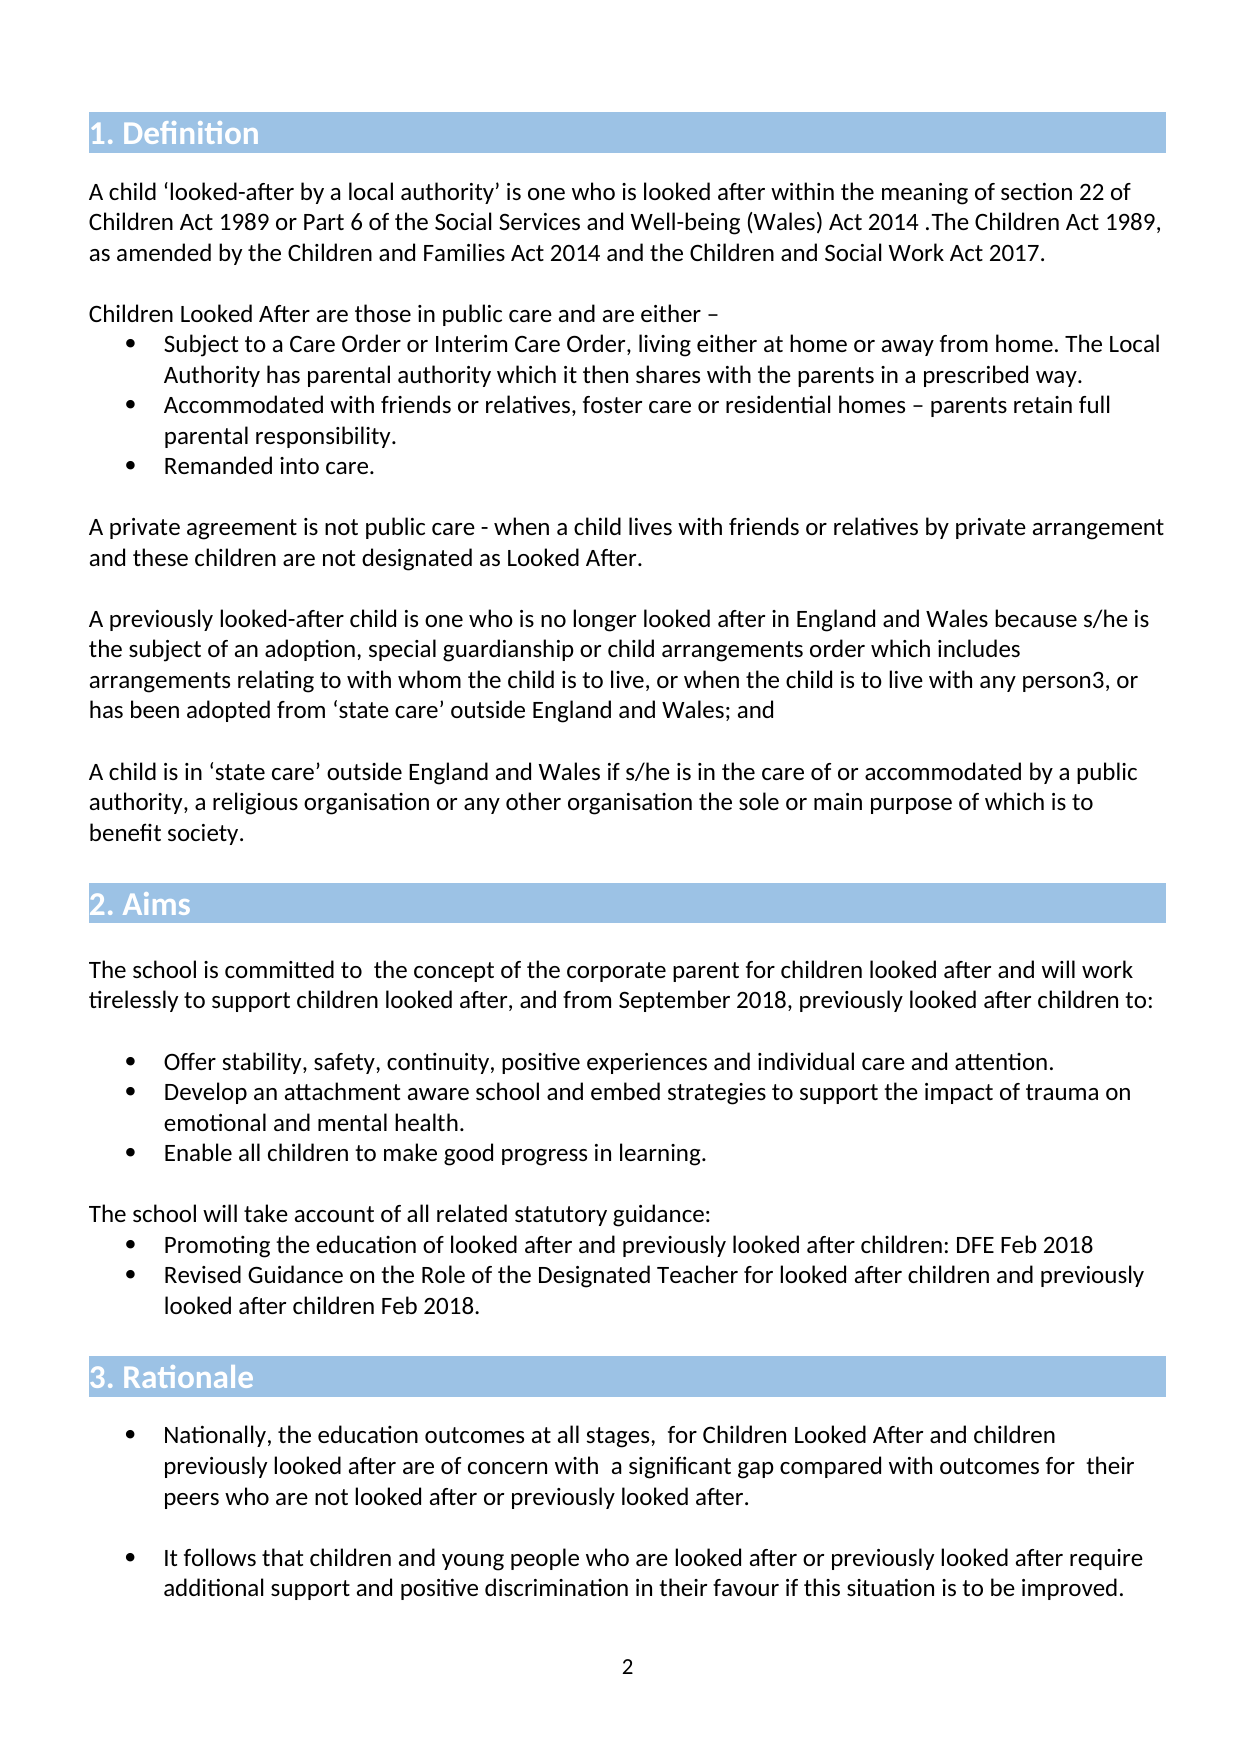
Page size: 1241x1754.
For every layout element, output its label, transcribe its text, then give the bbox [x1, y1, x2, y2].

list Remanded into care. [126, 450, 1166, 481]
list Enable all children to make good progress in learning. [126, 1137, 1166, 1168]
list Promoting the education of looked after and previously looked after children: DFE Feb 2018 [126, 1229, 1166, 1259]
subtitle 1. Definition [89, 112, 1166, 153]
list It follows that children and young people who are looked after or previously looked after require additional support and positive discrimination in their favour if this situation is to be improved. [126, 1542, 1166, 1603]
list Revised Guidance on the Role of the Designated Teacher for looked after children and previously looked after children Feb 2018. [126, 1259, 1166, 1320]
text A child is in ‘state care’ outside England and Wales if s/he is in the care of or accommodated by a public authority, a religious organisation or any other organisation the sole or main purpose of which is to benefit society. [89, 756, 1166, 847]
list Nationally, the education outcomes at all stages, for Children Looked After and children previously looked after are of concern with a significant gap compared with outcomes for their peers who are not looked after or previously looked after. [126, 1419, 1166, 1511]
list Accommodated with friends or relatives, foster care or residential homes – parents retain full parental responsibility. [126, 389, 1166, 450]
text A child ‘looked-after by a local authority’ is one who is looked after within the meaning of section 22 of Children Act 1989 or Part 6 of the Social Services and Well-being (Wales) Act 2014 .The Children Act 1989, as amended by the Children and Families Act 2014 and the Children and Social Work Act 2017. [89, 176, 1166, 267]
text The school will take account of all related statutory guidance: [89, 1198, 1166, 1229]
subtitle 2. Aims [89, 883, 1166, 923]
text The school is committed to the concept of the corporate parent for children looked after and will work tirelessly to support children looked after, and from September 2018, previously looked after children to: [89, 954, 1166, 1015]
subtitle 3. Rationale [89, 1356, 1166, 1397]
text Children Looked After are those in public care and are either – [89, 298, 1166, 328]
list Develop an attachment aware school and embed strategies to support the impact of trauma on emotional and mental health. [126, 1076, 1166, 1137]
list Offer stability, safety, continuity, positive experiences and individual care and attention. [126, 1046, 1166, 1076]
text A private agreement is not public care - when a child lives with friends or relatives by private arrangement and these children are not designated as Looked After. [89, 511, 1166, 572]
list Subject to a Care Order or Interim Care Order, living either at home or away from home. The Local Authority has parental authority which it then shares with the parents in a prescribed way. [126, 328, 1166, 389]
text A previously looked-after child is one who is no longer looked after in England and Wales because s/he is the subject of an adoption, special guardianship or child arrangements order which includes arrangements relating to with whom the child is to live, or when the child is to live with any person3, or has been adopted from ‘state care’ outside England and Wales; and [89, 603, 1166, 725]
